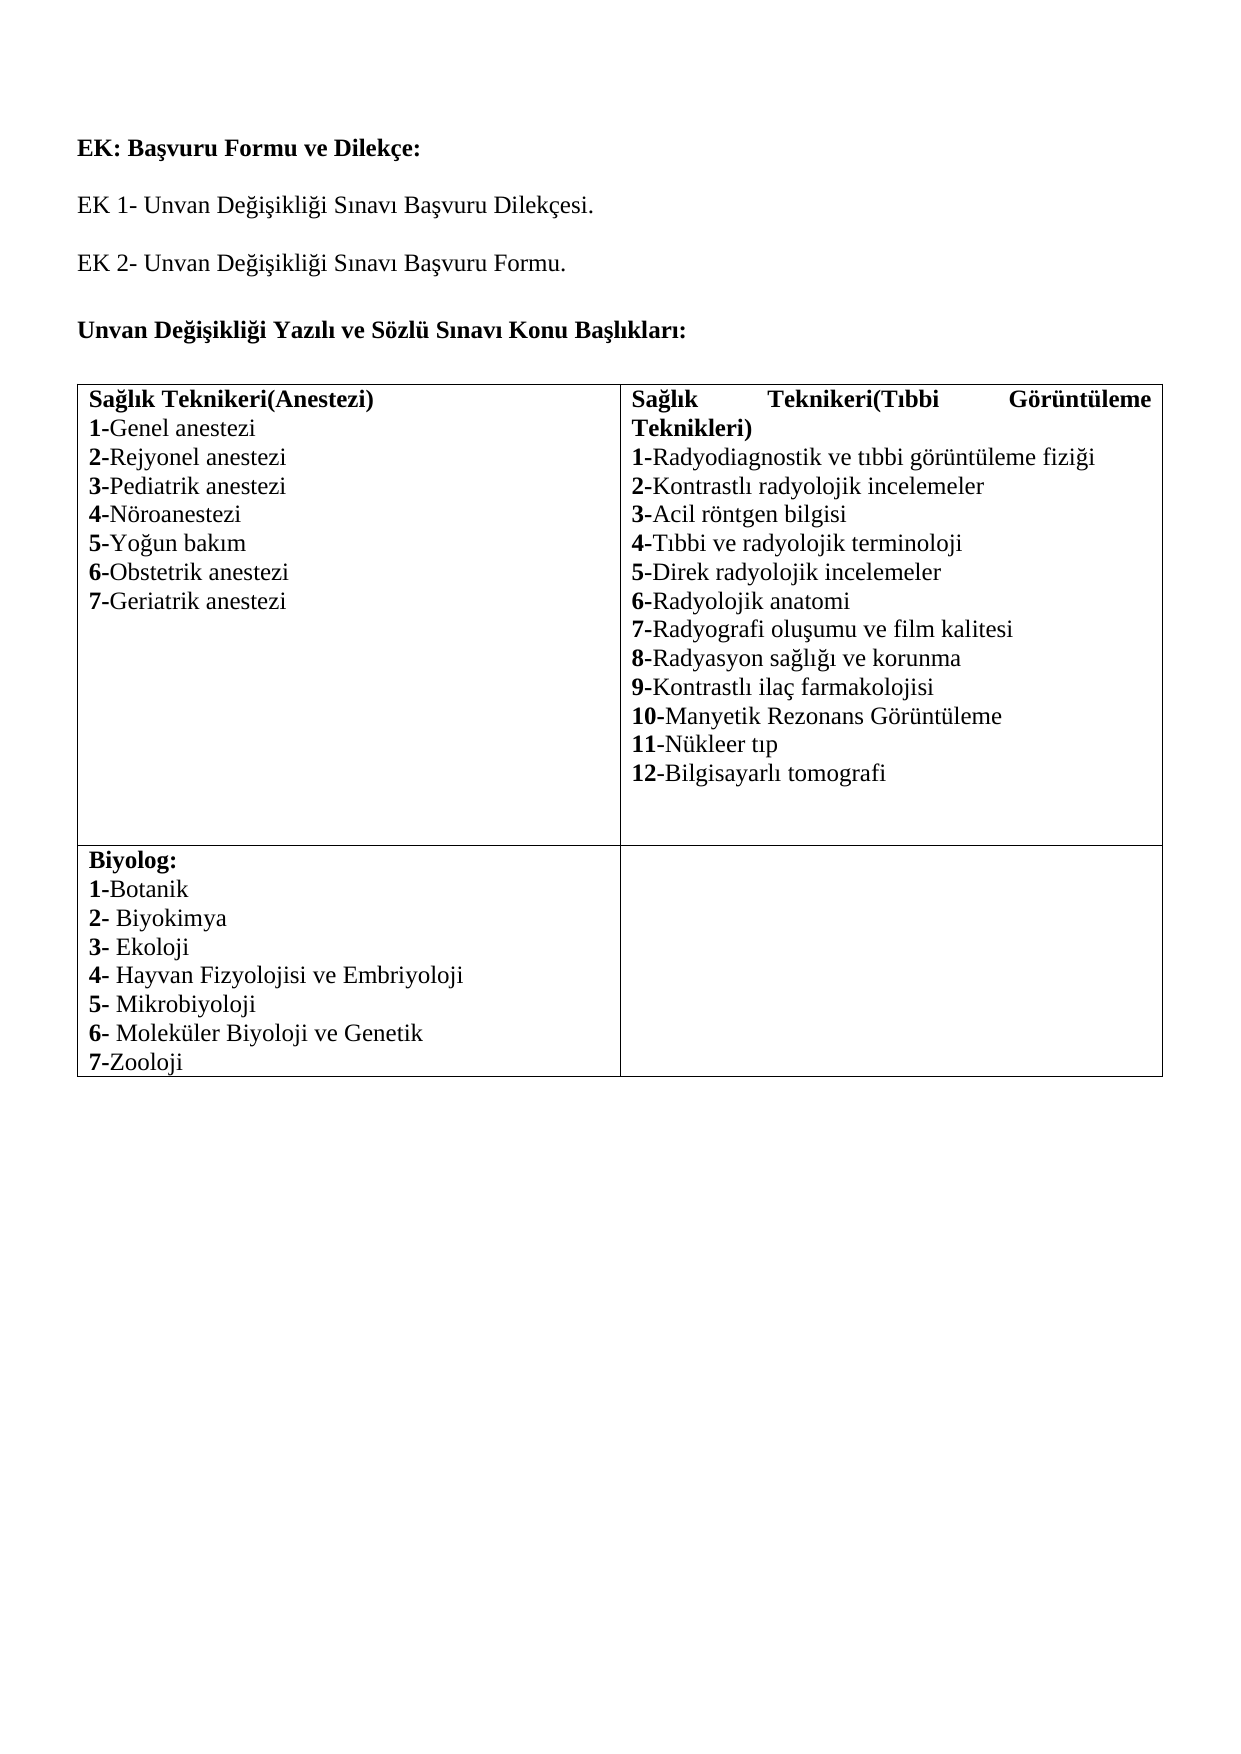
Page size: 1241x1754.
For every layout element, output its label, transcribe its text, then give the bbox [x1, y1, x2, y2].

text EK 2- Unvan Değişikliği Sınavı Başvuru Formu. [77, 248, 1117, 277]
table_cell [621, 846, 1162, 1076]
table_header Sağlık Teknikeri(Anestezi) 1-Genel anestezi 2-Rejyonel anestezi 3-Pediatrik anestezi 4-Nöroanestezi 5-Yoğun bakım 6-Obstetrik anestezi 7-Geriatrik anestezi [78, 385, 620, 844]
text Unvan Değişikliği Yazılı ve Sözlü Sınavı Konu Başlıkları: [77, 305, 1163, 344]
text EK: Başvuru Formu ve Dilekçe: [77, 122, 1163, 162]
table_cell Biyolog: 1-Botanik 2- Biyokimya 3- Ekoloji 4- Hayvan Fizyolojisi ve Embriyoloji 5- Mikrobiyoloji 6- Moleküler Biyoloji ve Genetik 7-Zooloji [78, 846, 620, 1076]
text EK 1- Unvan Değişikliği Sınavı Başvuru Dilekçesi. [77, 190, 1117, 219]
table_header Sağlık Teknikeri(Tıbbi Görüntüleme Teknikleri) 1-Radyodiagnostik ve tıbbi görüntüleme fiziği 2-Kontrastlı radyolojik incelemeler 3-Acil röntgen bilgisi 4-Tıbbi ve radyolojik terminoloji 5-Direk radyolojik incelemeler 6-Radyolojik anatomi 7-Radyografi oluşumu ve film kalitesi 8-Radyasyon sağlığı ve korunma 9-Kontrastlı ilaç farmakolojisi 10-Manyetik Rezonans Görüntüleme 11-Nükleer tıp 12-Bilgisayarlı tomografi [621, 385, 1162, 844]
